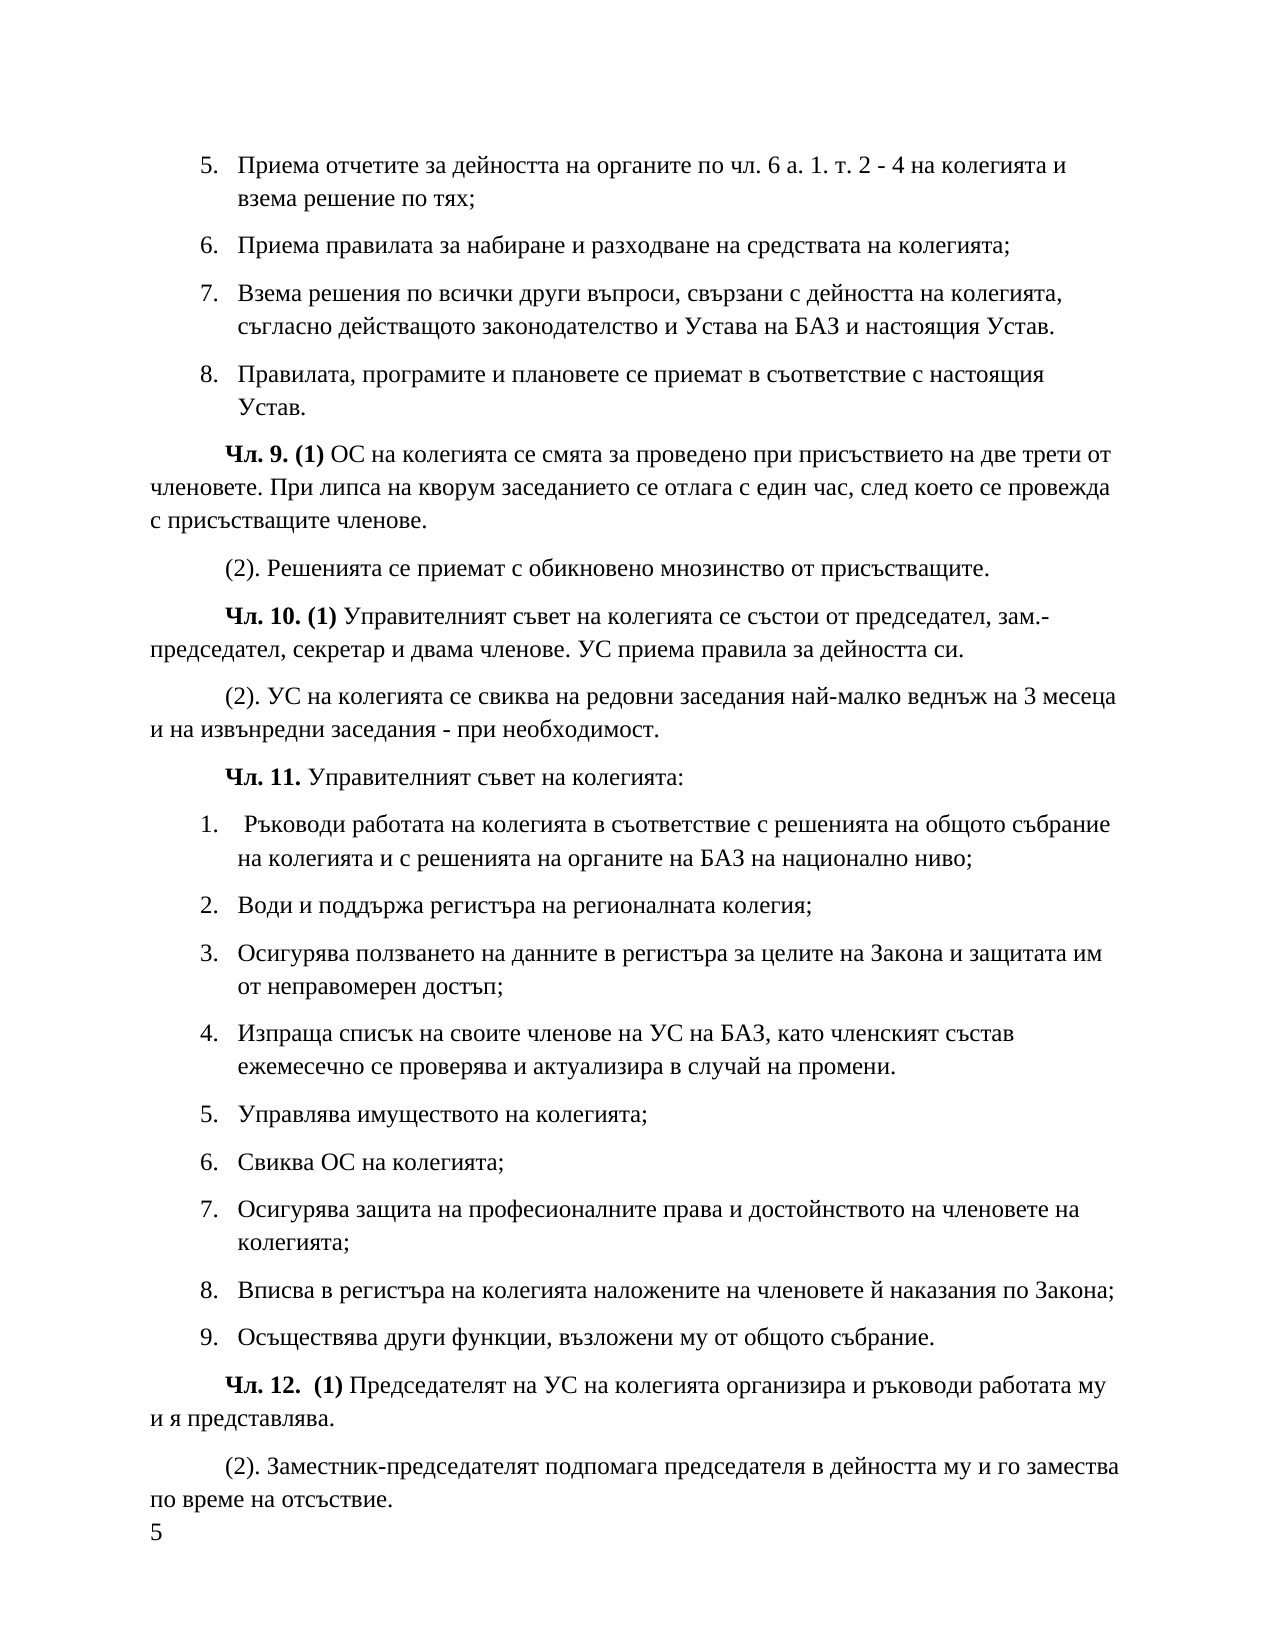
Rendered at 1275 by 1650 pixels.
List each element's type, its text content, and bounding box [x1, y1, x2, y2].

text Чл. 9. (1) ОС на колегията се смята за проведено при присъствието на две трети от членовете. При липса на кворум заседанието се отлага с един час, след което се провежда с присъстващите членове. [150, 439, 1125, 534]
list Изпраща списък на своите членове на УС на БАЗ, като членският състав ежемесечно се проверява и актуализира в случай на промени. [200, 1018, 1125, 1080]
list Взема решения по всички други въпроси, свързани с дейността на колегията, съгласно действащото законодателство и Устава на БАЗ и настоящия Устав. [200, 278, 1125, 340]
list Свиква ОС на колегията; [200, 1147, 1125, 1175]
list Управлява имуществото на колегията; [200, 1099, 1125, 1128]
text Чл. 12. (1) Председателят на УС на колегията организира и ръководи работата му и я представлява. [150, 1370, 1125, 1432]
list Води и поддържа регистъра на регионалната колегия; [200, 890, 1125, 919]
text (2). Решенията се приемат с обикновено мнозинство от присъстващите. [150, 553, 1125, 582]
list Ръководи работата на колегията в съответствие с решенията на общото събрание на колегията и с решенията на органите на БАЗ на национално ниво; [200, 809, 1125, 871]
list Вписва в регистъра на колегията наложените на членовете й наказания по Закона; [200, 1275, 1125, 1304]
text Чл. 10. (1) Управителният съвет на колегията се състои от председател, зам.-председател, секретар и двама членове. УС приема правила за дейността си. [150, 601, 1125, 662]
text (2). Заместник-председателят подпомага председателя в дейността му и го замества по време на отсъствие. [150, 1451, 1125, 1512]
list Приема отчетите за дейността на органите по чл. 6 а. 1. т. 2 - 4 на колегията и взема решение по тях; [200, 150, 1125, 212]
text (2). УС на колегията се свиква на редовни заседания най-малко веднъж на 3 месеца и на извънредни заседания - при необходимост. [150, 681, 1125, 743]
text Чл. 11. Управителният съвет на колегията: [150, 762, 1125, 791]
list Осигурява ползването на данните в регистъра за целите на Закона и защитата им от неправомерен достъп; [200, 938, 1125, 999]
list Осъществява други функции, възложени му от общото събрание. [200, 1322, 1125, 1351]
list Правилата, програмите и плановете се приемат в съответствие с настоящия Устав. [200, 359, 1125, 421]
list Осигурява защита на професионалните права и достойнството на членовете на колегията; [200, 1194, 1125, 1256]
list Приема правилата за набиране и разходване на средствата на колегията; [200, 231, 1125, 259]
